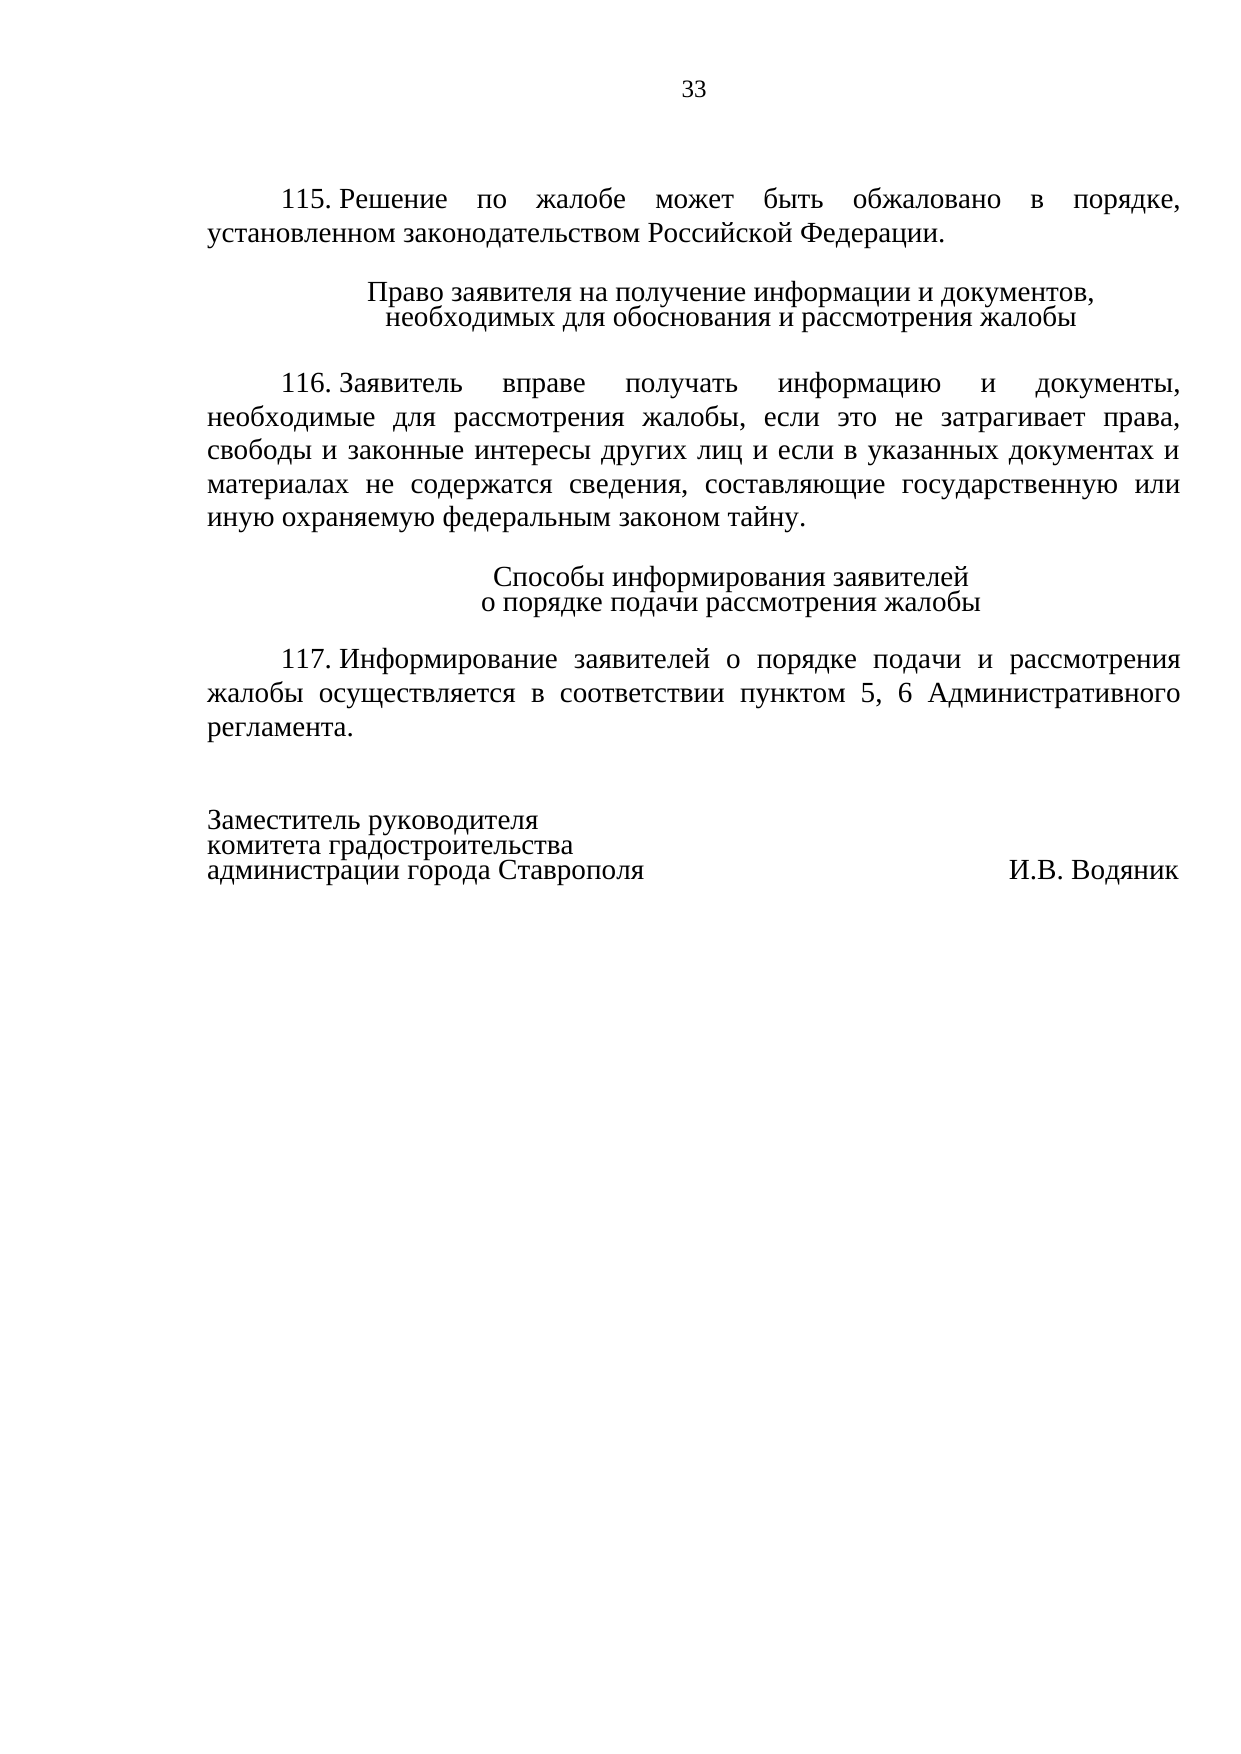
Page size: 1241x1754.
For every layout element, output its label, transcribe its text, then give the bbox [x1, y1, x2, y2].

text 116. Заявитель вправе получать информацию и документы, необходимые для рассмотрения жалобы, если это не затрагивает права, свободы и законные интересы других лиц и если в указанных документах и материалах не содержатся сведения, составляющие государственную или иную охраняемую федеральным законом тайну. [207, 365, 1181, 533]
text о порядке подачи рассмотрения жалобы [207, 592, 1181, 617]
text Способы информирования заявителей [207, 567, 651, 592]
text комитета градостроительства [207, 834, 1181, 859]
text Право заявителя на получение информации и документов, [795, 282, 1181, 307]
text 115. Решение по жалобе может быть обжаловано в порядке, установленном законодательством Российской Федерации. [207, 181, 1181, 248]
text Способы информирования заявителей [654, 567, 1181, 592]
text Право заявителя на получение информации и документов, [207, 282, 792, 307]
text необходимых для обоснования и рассмотрения жалобы [207, 307, 1181, 332]
text Заместитель руководителя [207, 809, 1181, 834]
text 117. Информирование заявителей о порядке подачи и рассмотрения жалобы осуществляется в соответствии пунктом 5, 6 Административного регламента. [207, 642, 1181, 742]
text администрации города Ставрополя И.В. Водяник [207, 859, 1181, 884]
